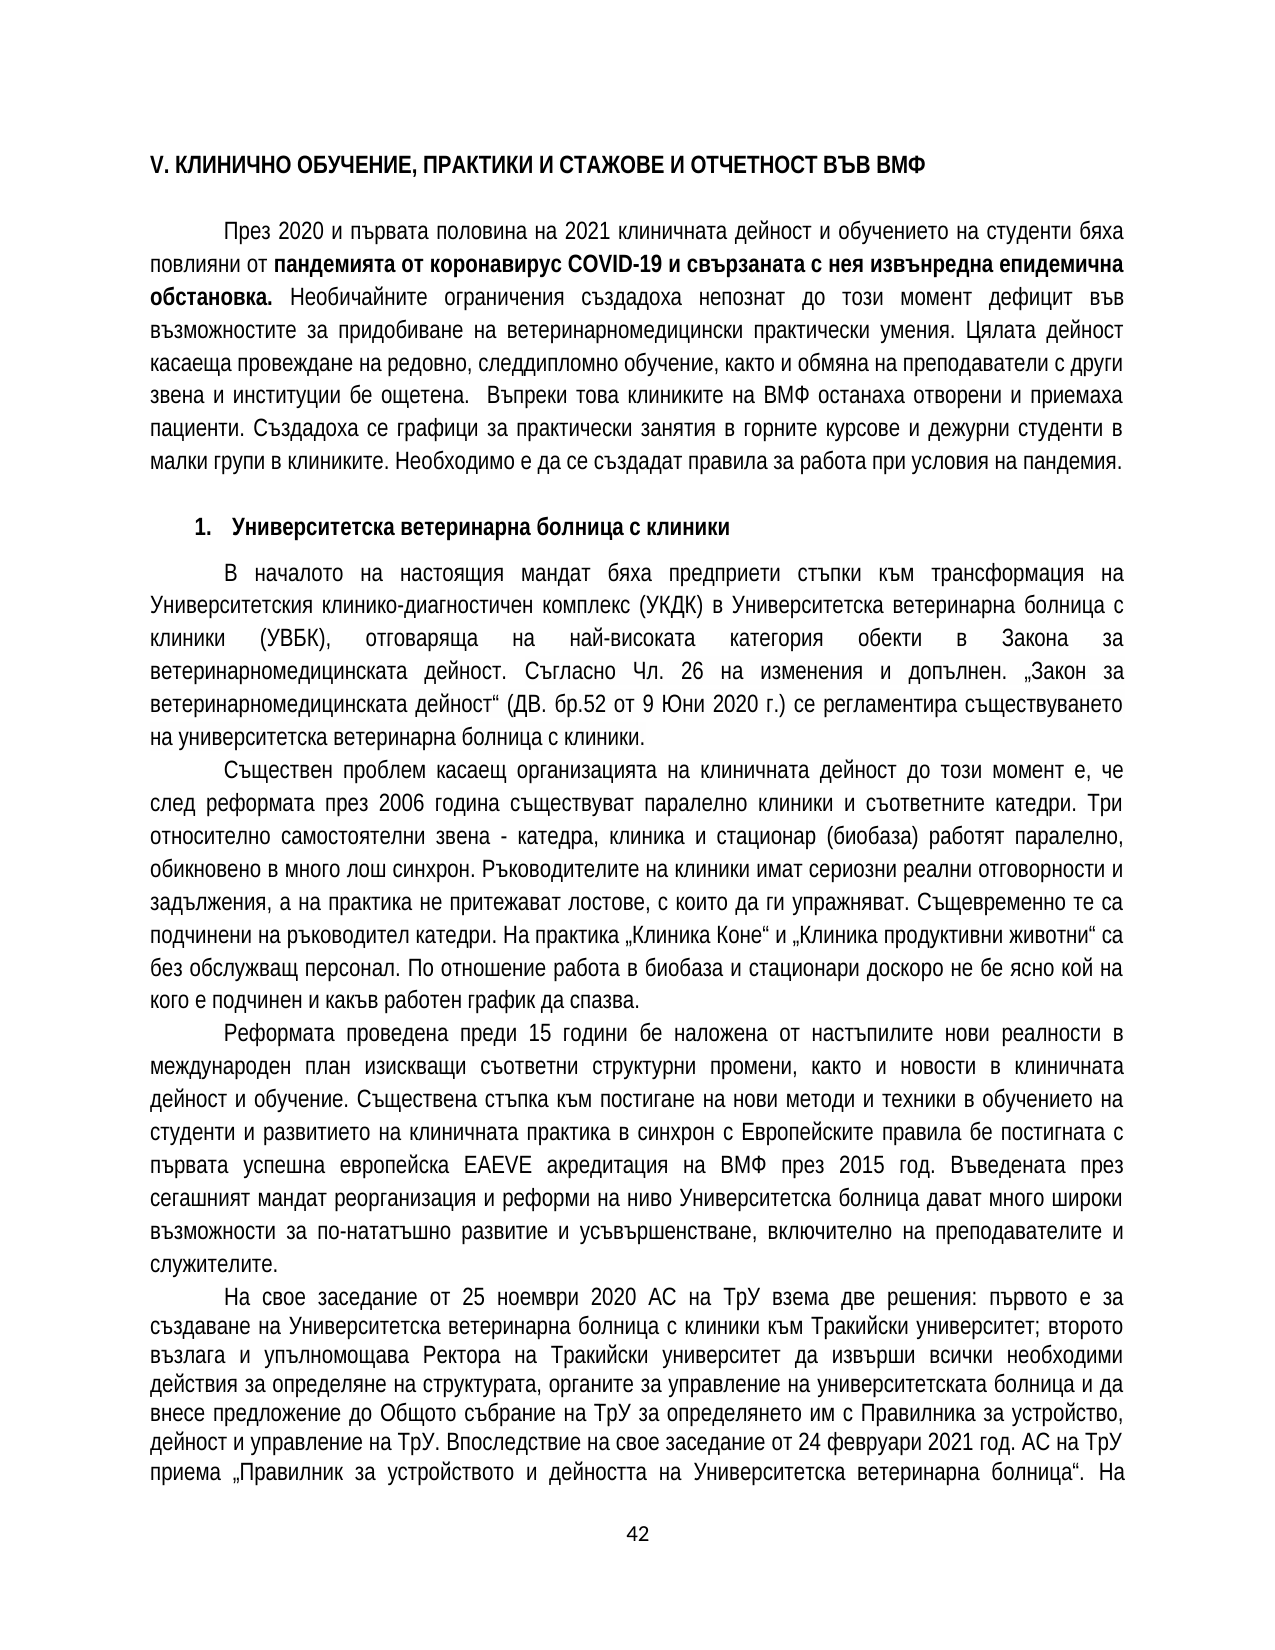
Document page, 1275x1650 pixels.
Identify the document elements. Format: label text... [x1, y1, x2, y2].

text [150, 1282, 1125, 1486]
text Реформата проведена преди 15 години бе наложена от настъпилите нови реалности в международен план изискващи съответни структурни промени, както и новости в клиничната дейност и обучение. Съществена стъпка към постигане на нови методи и техники в обучението на студенти и развитието на клиничната практика в синхрон с Европейските правила бе постигната с първата успешна европейска EAEVE акредитация на ВМФ през 2015 год. Въведената през сегашният мандат реорганизация и реформи на ниво Университетска болница дават много широки възможности за по-нататъшно развитие и усъвършенстване, включително на преподавателите и служителите. [150, 1018, 1125, 1277]
text В началото на настоящия мандат бяха предприети стъпки към трансформация на Университетския клинико-диагностичен комплекс (УКДК) в Университетска ветеринарна болница с клиники (УВБК), отговаряща на най-високата категория обекти в Закона за ветеринарномедицинската дейност. Съгласно Чл. 26 на изменения и допълнен. „Закон за ветеринарномедицинската дейност“ (ДВ. бр.52 от 9 Юни 2020 г.) се регламентира съществуването на университетска ветеринарна болница с клиники. [150, 718, 1125, 751]
text V. КЛИНИЧНО ОБУЧЕНИЕ, ПРАКТИКИ И СТАЖОВЕ И ОТЧЕТНОСТ ВЪВ ВМФ [150, 150, 1125, 179]
list Университетска ветеринарна болница с клиники [194, 512, 1125, 541]
text В началото на настоящия мандат бяха предприети стъпки към трансформация на Университетския клинико-диагностичен комплекс (УКДК) в Университетска ветеринарна болница с клиники (УВБК), отговаряща на най-високата категория обекти в Закона за ветеринарномедицинската дейност. Съгласно Чл. 26 на изменения и допълнен. „Закон за ветеринарномедицинската дейност“ (ДВ. бр.52 от 9 Юни 2020 г.) се регламентира съществуването на университетска ветеринарна болница с клиники. [150, 557, 1125, 689]
text Съществен проблем касаещ организацията на клиничната дейност до този момент е, че след реформата през 2006 година съществуват паралелно клиники и съответните катедри. Три относително самостоятелни звена - катедра, клиника и стационар (биобаза) работят паралелно, обикновено в много лош синхрон. Ръководителите на клиники имат сериозни реални отговорности и задължения, а на практика не притежават лостове, с които да ги упражняват. Същевременно те са подчинени на ръководител катедри. На практика „Клиника Коне“ и „Клиника продуктивни животни“ са без обслужващ персонал. По отношение работа в биобаза и стационари доскоро не бе ясно кой на кого е подчинен и какъв работен график да спазва. [150, 755, 1125, 1014]
text През 2020 и първата половина на 2021 клиничната дейност и обучението на студенти бяха повлияни от пандемията от коронавирус COVID-19 и свързаната с нея извънредна епидемична обстановка. Необичайните ограничения създадоха непознат до този момент дефицит във възможностите за придобиване на ветеринарномедицински практически умения. Цялата дейност касаеща провеждане на редовно, следдипломно обучение, както и обмяна на преподаватели с други звена и институции бе ощетена. Въпреки това клиниките на ВМФ останаха отворени и приемаха пациенти. Създадоха се графици за практически занятия в горните курсове и дежурни студенти в малки групи в клиниките. Необходимо е да се създадат правила за работа при условия на пандемия. [150, 216, 1125, 475]
